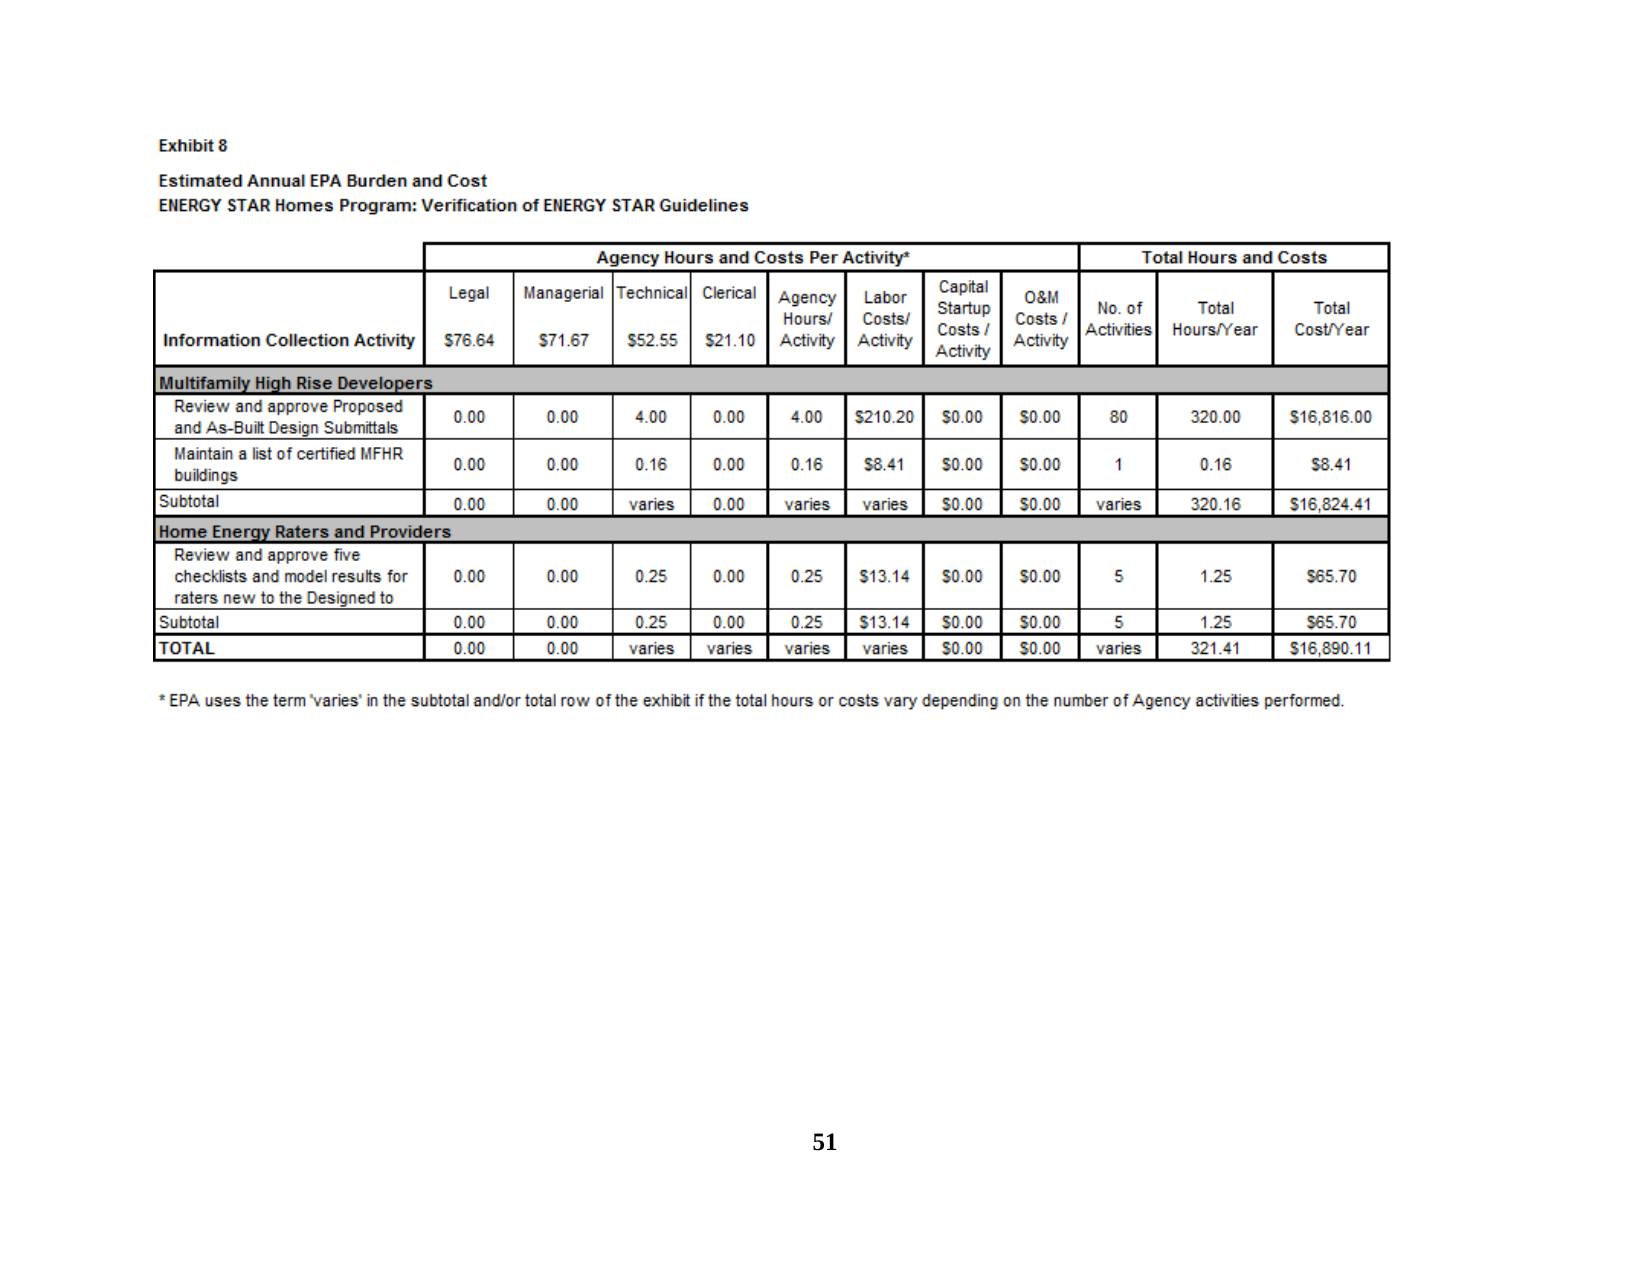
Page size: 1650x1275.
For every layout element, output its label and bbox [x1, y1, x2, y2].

picture [153, 126, 1409, 732]
